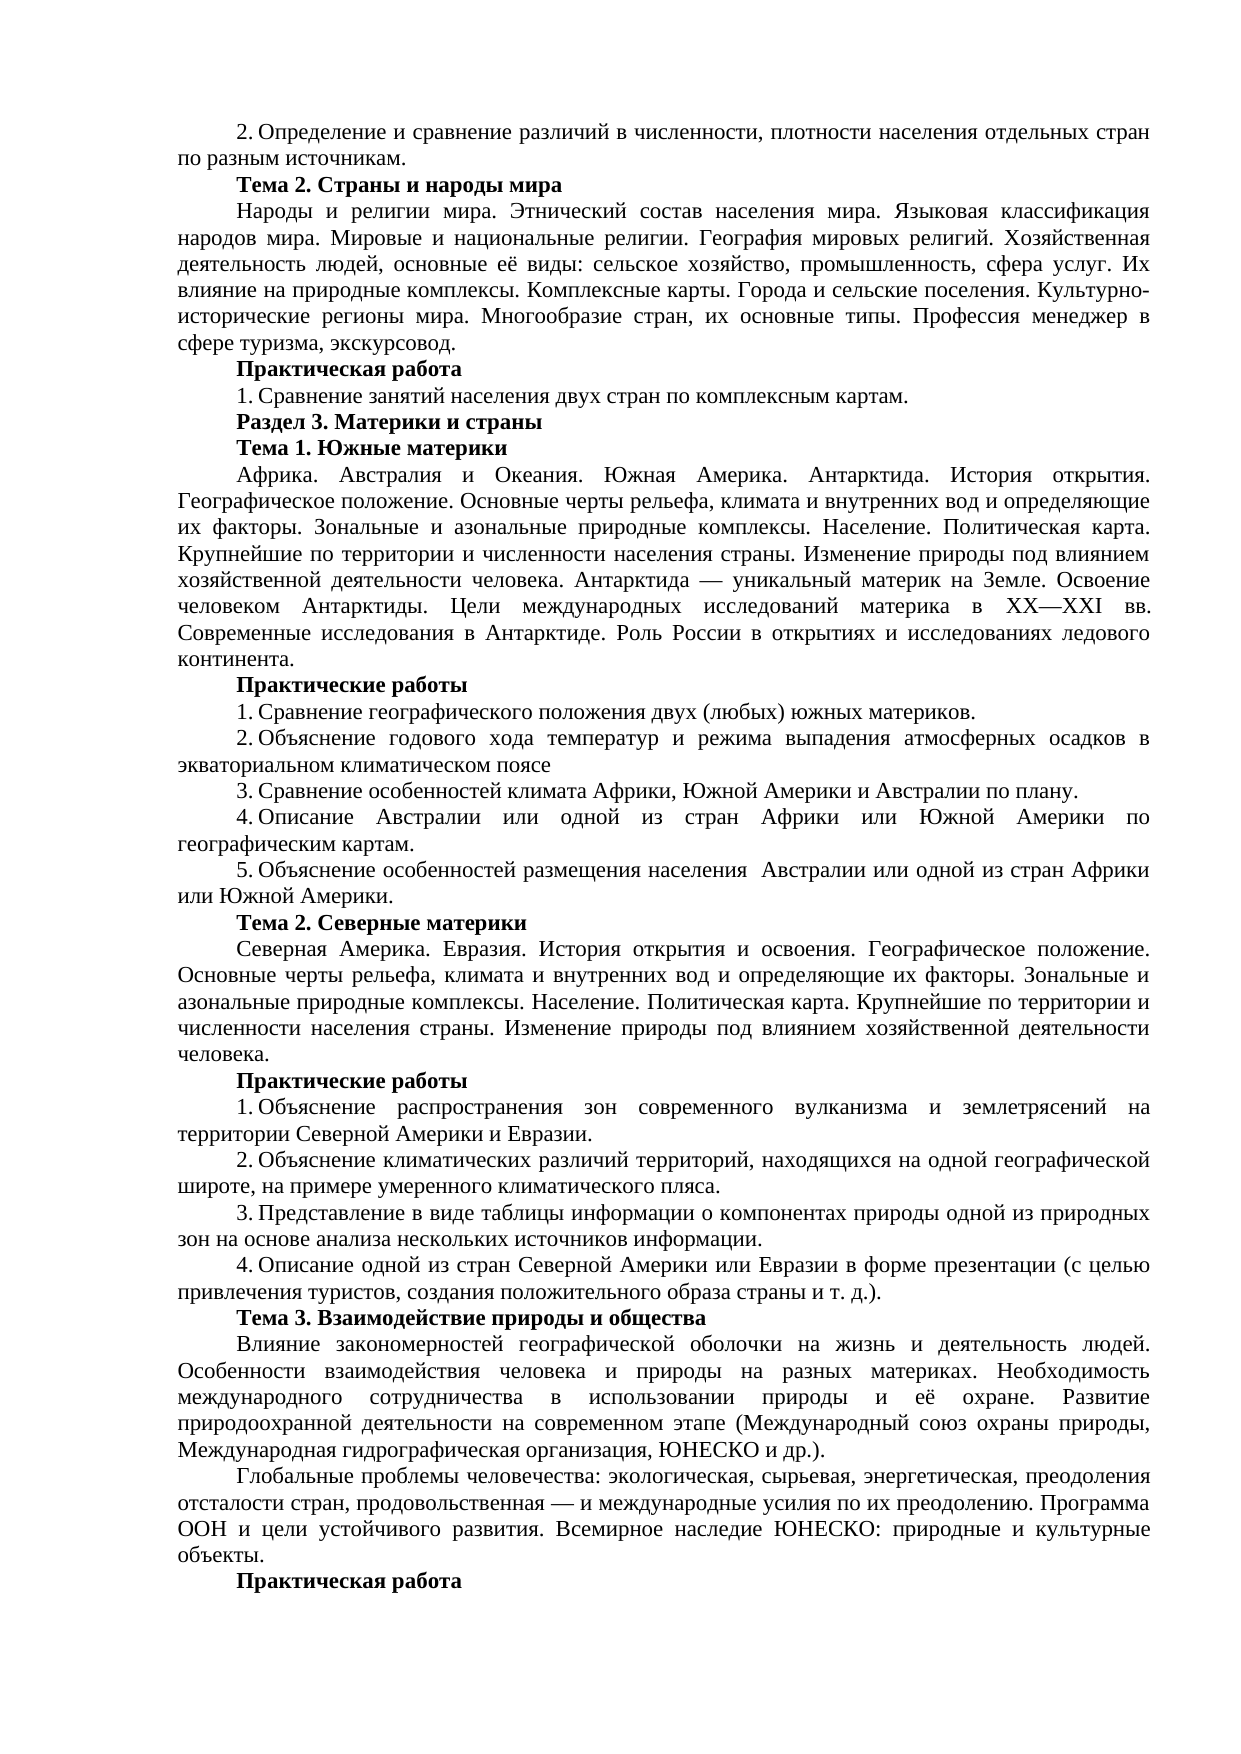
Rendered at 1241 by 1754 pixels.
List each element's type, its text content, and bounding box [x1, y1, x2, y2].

text Тема 2. Страны и народы мира [177, 171, 1152, 197]
text Практические работы [177, 672, 1152, 698]
text Тема 1. Южные материки [177, 434, 1152, 461]
text Влияние закономерностей географической оболочки на жизнь и деятельность людей. Особенности взаимодействия человека и природы на разных материках. Необходимость международного сотрудничества в использовании природы и её охране. Развитие природоохранной деятельности на современном этапе (Международный союз охраны природы, Международная гидрографическая организация, ЮНЕСКО и др.). [177, 1330, 1152, 1462]
text Африка. Австралия и Океания. Южная Америка. Антарктида. История открытия. Географическое положение. Основные черты рельефа, климата и внутренних вод и определяющие их факторы. Зональные и азональные природные комплексы. Население. Политическая карта. Крупнейшие по территории и численности населения страны. Изменение природы под влиянием хозяйственной деятельности человека. Антарктида — уникальный материк на Земле. Освоение человеком Антарктиды. Цели международных исследований материка в XX—XXI вв. Современные исследования в Антарктиде. Роль России в открытиях и исследованиях ледового континента. [177, 461, 1152, 672]
text 2. Объяснение годового хода температур и режима выпадения атмосферных осадков в экваториальном климатическом поясе [177, 724, 1152, 777]
text 3. Сравнение особенностей климата Африки, Южной Америки и Австралии по плану. [177, 777, 1152, 803]
text 1. Объяснение распространения зон современного вулканизма и землетрясений на территории Северной Америки и Евразии. [177, 1093, 1152, 1146]
text 1. Сравнение географического положения двух (любых) южных материков. [177, 698, 1152, 724]
text 4. Описание Австралии или одной из стран Африки или Южной Америки по географическим картам. [177, 803, 1152, 856]
text 4. Описание одной из стран Северной Америки или Евразии в форме презентации (с целью привлечения туристов, создания положительного образа страны и т. д.). [177, 1251, 1152, 1304]
text Практическая работа [177, 355, 1152, 382]
text 1. Сравнение занятий населения двух стран по комплексным картам. [177, 382, 1152, 408]
text 2. Объяснение климатических различий территорий, находящихся на одной географической широте, на примере умеренного климатического пляса. [177, 1146, 1152, 1199]
text 3. Представление в виде таблицы информации о компонентах природы одной из природных зон на основе анализа нескольких источников информации. [177, 1199, 1152, 1251]
text Северная Америка. Евразия. История открытия и освоения. Географическое положение. Основные черты рельефа, климата и внутренних вод и определяющие их факторы. Зональные и азональные природные комплексы. Население. Политическая карта. Крупнейшие по территории и численности населения страны. Изменение природы под влиянием хозяйственной деятельности человека. [177, 935, 1152, 1067]
text Глобальные проблемы человечества: экологическая, сырьевая, энергетическая, преодоления отсталости стран, продовольственная — и международные усилия по их преодолению. Программа ООН и цели устойчивого развития. Всемирное наследие ЮНЕСКО: природные и культурные объекты. [177, 1462, 1152, 1568]
text Практическая работа [177, 1568, 1152, 1594]
text Народы и религии мира. Этнический состав населения мира. Языковая классификация народов мира. Мировые и национальные религии. География мировых религий. Хозяйственная деятельность людей, основные её виды: сельское хозяйство, промышленность, сфера услуг. Их влияние на природные комплексы. Комплексные карты. Города и сельские поселения. Культурно-исторические регионы мира. Многообразие стран, их основные типы. Профессия менеджер в сфере туризма, экскурсовод. [177, 197, 1152, 355]
text 5. Объяснение особенностей размещения населения Австралии или одной из стран Африки или Южной Америки. [177, 856, 1152, 909]
text Практические работы [177, 1067, 1152, 1093]
text Раздел 3. Материки и страны [177, 408, 1152, 434]
text Тема 2. Северные материки [177, 909, 1152, 935]
text 2. Определение и сравнение различий в численности, плотности населения отдельных стран по разным источникам. [177, 118, 1152, 171]
text Тема 3. Взаимодействие природы и общества [177, 1304, 1152, 1330]
